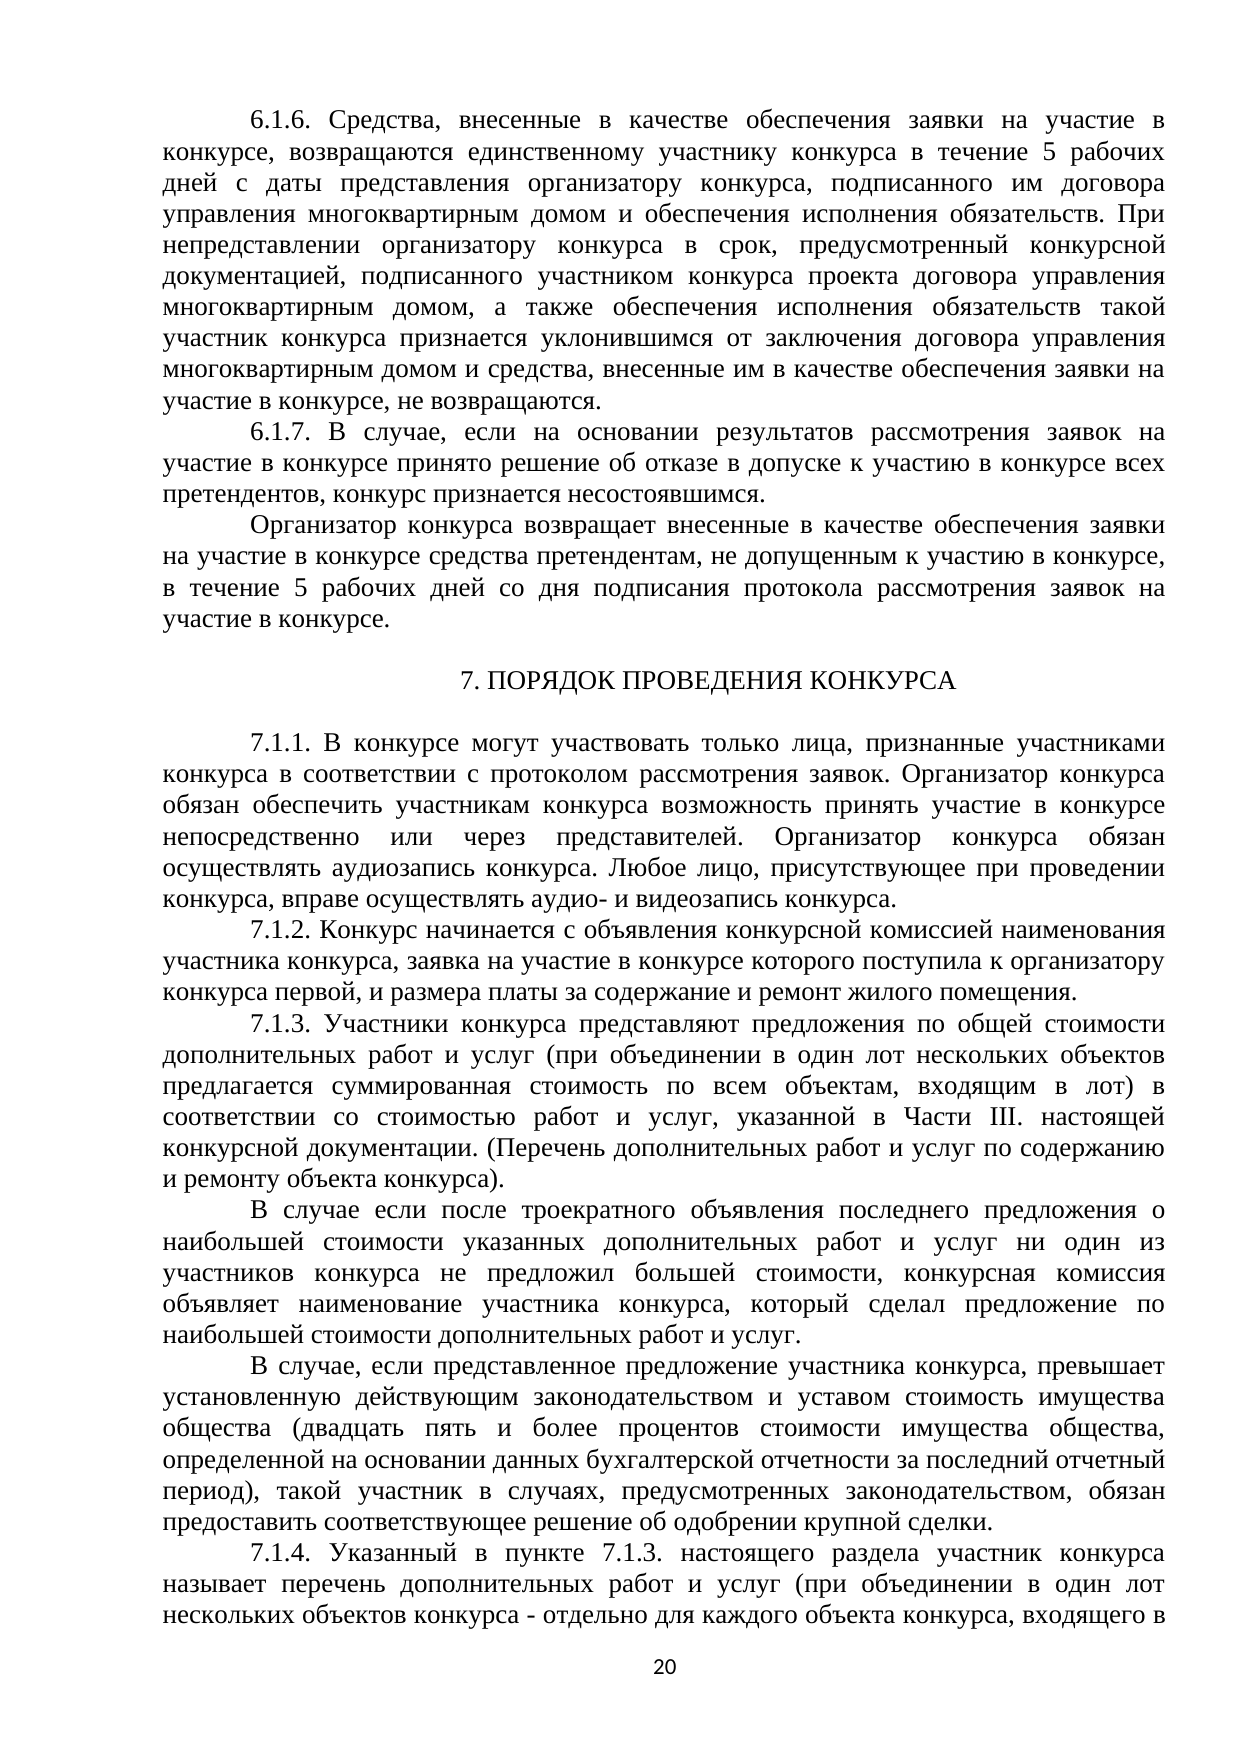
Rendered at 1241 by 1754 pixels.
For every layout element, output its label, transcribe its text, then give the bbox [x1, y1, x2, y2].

text Организатор конкурса возвращает внесенные в качестве обеспечения заявки на участие в конкурсе средства претендентам, не допущенным к участию в конкурсе, в течение 5 рабочих дней со дня подписания протокола рассмотрения заявок на участие в конкурсе. [162, 508, 1167, 633]
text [162, 1536, 1167, 1629]
text В случае если после троекратного объявления последнего предложения о наибольшей стоимости указанных дополнительных работ и услуг ни один из участников конкурса не предложил большей стоимости, конкурсная комиссия объявляет наименование участника конкурса, который сделал предложение по наибольшей стоимости дополнительных работ и услуг. [162, 1193, 1167, 1349]
text В случае, если представленное предложение участника конкурса, превышает установленную действующим законодательством и уставом стоимость имущества общества (двадцать пять и более процентов стоимости имущества общества, определенной на основании данных бухгалтерской отчетности за последний отчетный период), такой участник в случаях, предусмотренных законодательством, обязан предоставить соответствующее решение об одобрении крупной сделки. [162, 1349, 1167, 1536]
text 7.1.2. Конкурс начинается с объявления конкурсной комиссией наименования участника конкурса, заявка на участие в конкурсе которого поступила к организатору конкурса первой, и размера платы за содержание и ремонт жилого помещения. [162, 913, 1167, 1007]
text 7. ПОРЯДОК ПРОВЕДЕНИЯ КОНКУРСА [237, 664, 1167, 695]
text 6.1.7. В случае, если на основании результатов рассмотрения заявок на участие в конкурсе принято решение об отказе в допуске к участию в конкурсе всех претендентов, конкурс признается несостоявшимся. [162, 415, 1167, 508]
text 7.1.1. В конкурсе могут участвовать только лица, признанные участниками конкурса в соответствии с протоколом рассмотрения заявок. Организатор конкурса обязан обеспечить участникам конкурса возможность принять участие в конкурсе непосредственно или через представителей. Организатор конкурса обязан осуществлять аудиозапись конкурса. Любое лицо, присутствующее при проведении конкурса, вправе осуществлять аудио- и видеозапись конкурса. [162, 726, 1167, 913]
text 7.1.3. Участники конкурса представляют предложения по общей стоимости дополнительных работ и услуг (при объединении в один лот нескольких объектов предлагается суммированная стоимость по всем объектам, входящим в лот) в соответствии со стоимостью работ и услуг, указанной в Части III. настоящей конкурсной документации. (Перечень дополнительных работ и услуг по содержанию и ремонту объекта конкурса). [162, 1007, 1167, 1193]
text 6.1.6. Средства, внесенные в качестве обеспечения заявки на участие в конкурсе, возвращаются единственному участнику конкурса в течение 5 рабочих дней с даты представления организатору конкурса, подписанного им договора управления многоквартирным домом и обеспечения исполнения обязательств. При непредставлении организатору конкурса в срок, предусмотренный конкурсной документацией, подписанного участником конкурса проекта договора управления многоквартирным домом, а также обеспечения исполнения обязательств такой участник конкурса признается уклонившимся от заключения договора управления многоквартирным домом и средства, внесенные им в качестве обеспечения заявки на участие в конкурсе, не возвращаются. [162, 103, 1167, 415]
